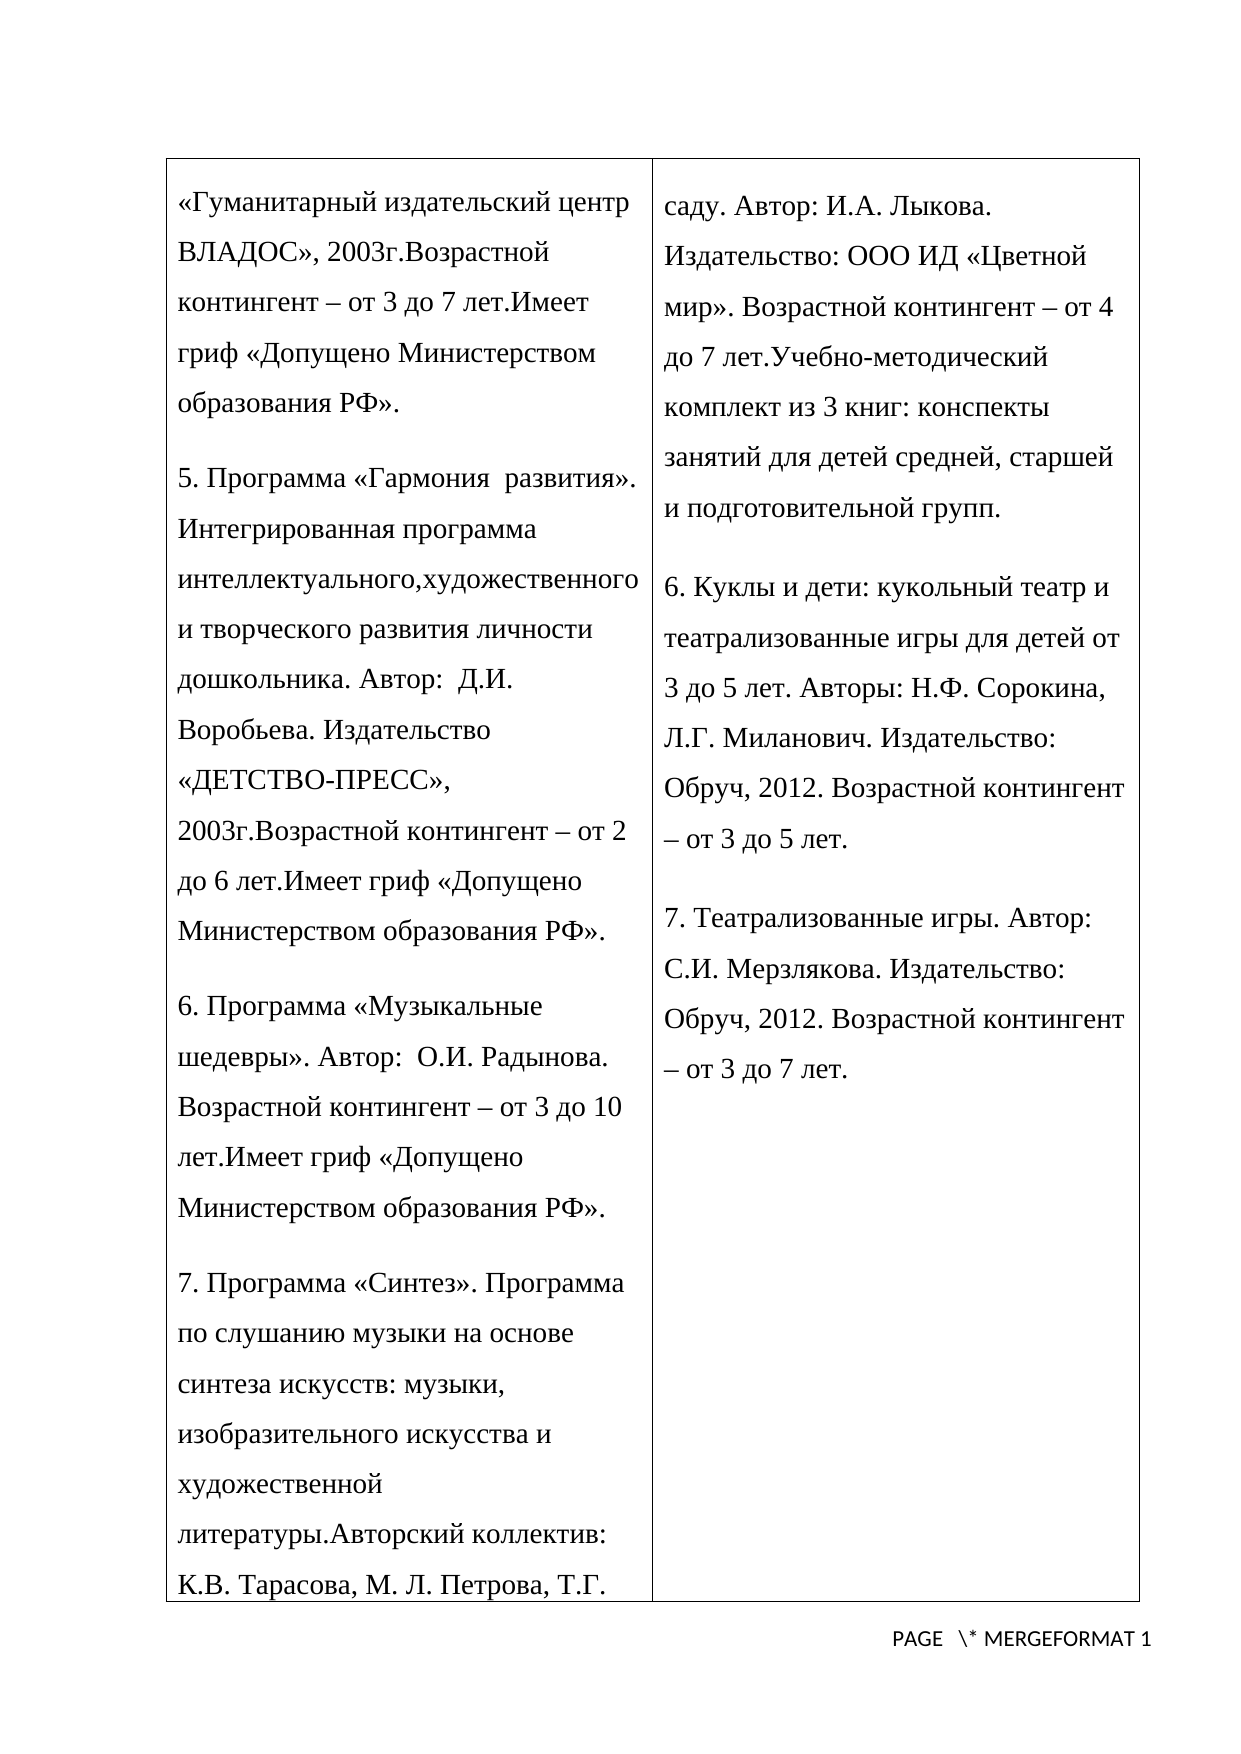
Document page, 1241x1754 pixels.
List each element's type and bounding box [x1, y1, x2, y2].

table_cell [167, 159, 652, 1601]
table_cell [653, 159, 1139, 1601]
